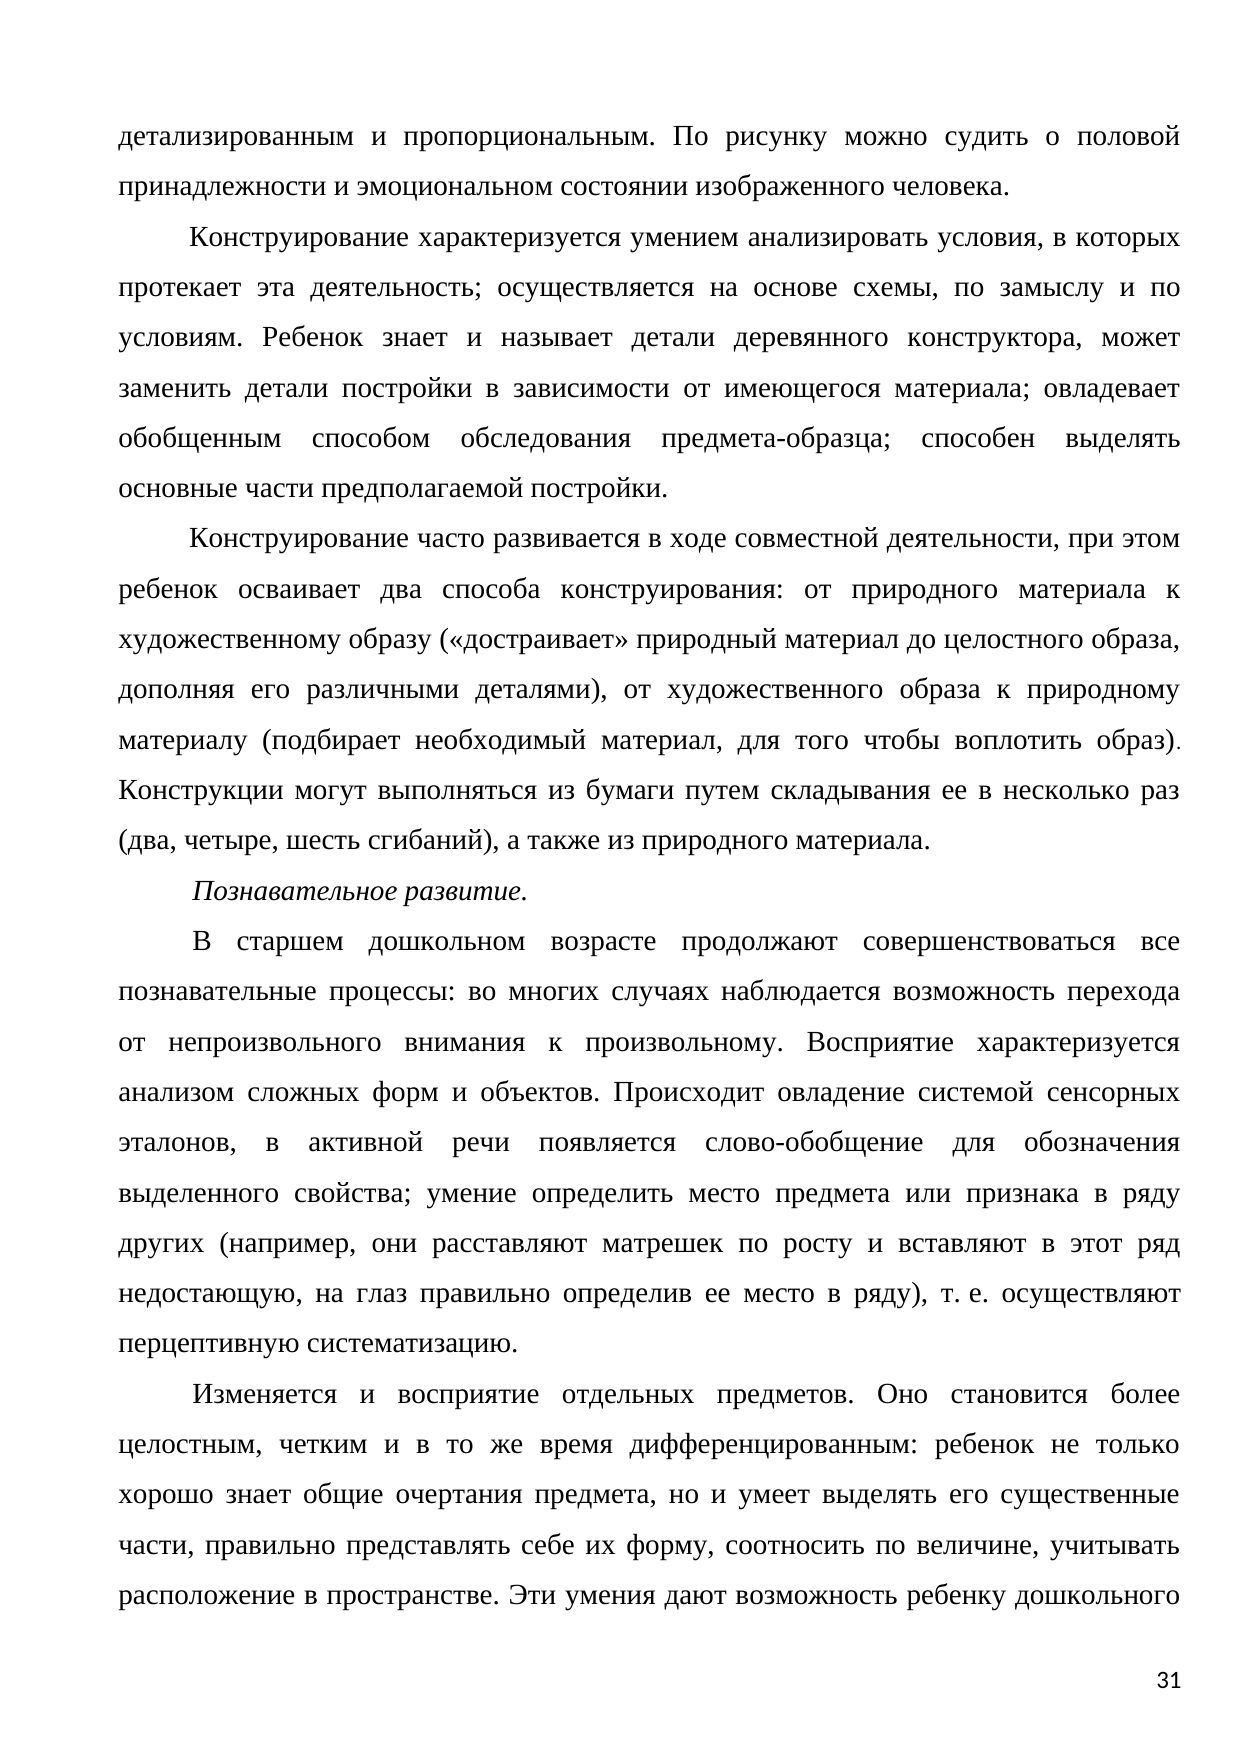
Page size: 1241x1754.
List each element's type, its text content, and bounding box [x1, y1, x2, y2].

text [118, 1376, 1181, 1611]
text Познавательное развитие. [118, 873, 1181, 906]
text Конструирование характеризуется умением анализировать условия, в которых протекает эта деятельность; осуществляется на основе схемы, по замыслу и по условиям. Ребенок знает и называет детали деревянного конструктора, может заменить детали постройки в зависимости от имеющегося материала; овладевает обобщенным способом обследования предмета-образца; способен выделять основные части предполагаемой постройки. [118, 219, 1181, 504]
text В старшем дошкольном возрасте продолжают совершенствоваться все познавательные процессы: во многих случаях наблюдается возможность перехода от непроизвольного внимания к произвольному. Восприятие характеризуется анализом сложных форм и объектов. Происходит овладение системой сенсорных эталонов, в активной речи появляется слово-обобщение для обозначения выделенного свойства; умение определить место предмета или признака в ряду других (например, они расставляют матрешек по росту и вставляют в этот ряд недостающую, на глаз правильно определив ее место в ряду), т. е. осуществляют перцептивную систематизацию. [118, 923, 1181, 1359]
text Конструирование часто развивается в ходе совместной деятельности, при этом ребенок осваивает два способа конструирования: от природного материала к художественному образу («достраивает» природный материал до целостного образа, дополняя его различными деталями), от художественного образа к природному материалу (подбирает необходимый материал, для того чтобы воплотить образ). Конструкции могут выполняться из бумаги путем складывания ее в несколько раз (два, четыре, шесть сгибаний), а также из природного материала. [118, 521, 1181, 856]
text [118, 118, 1181, 202]
